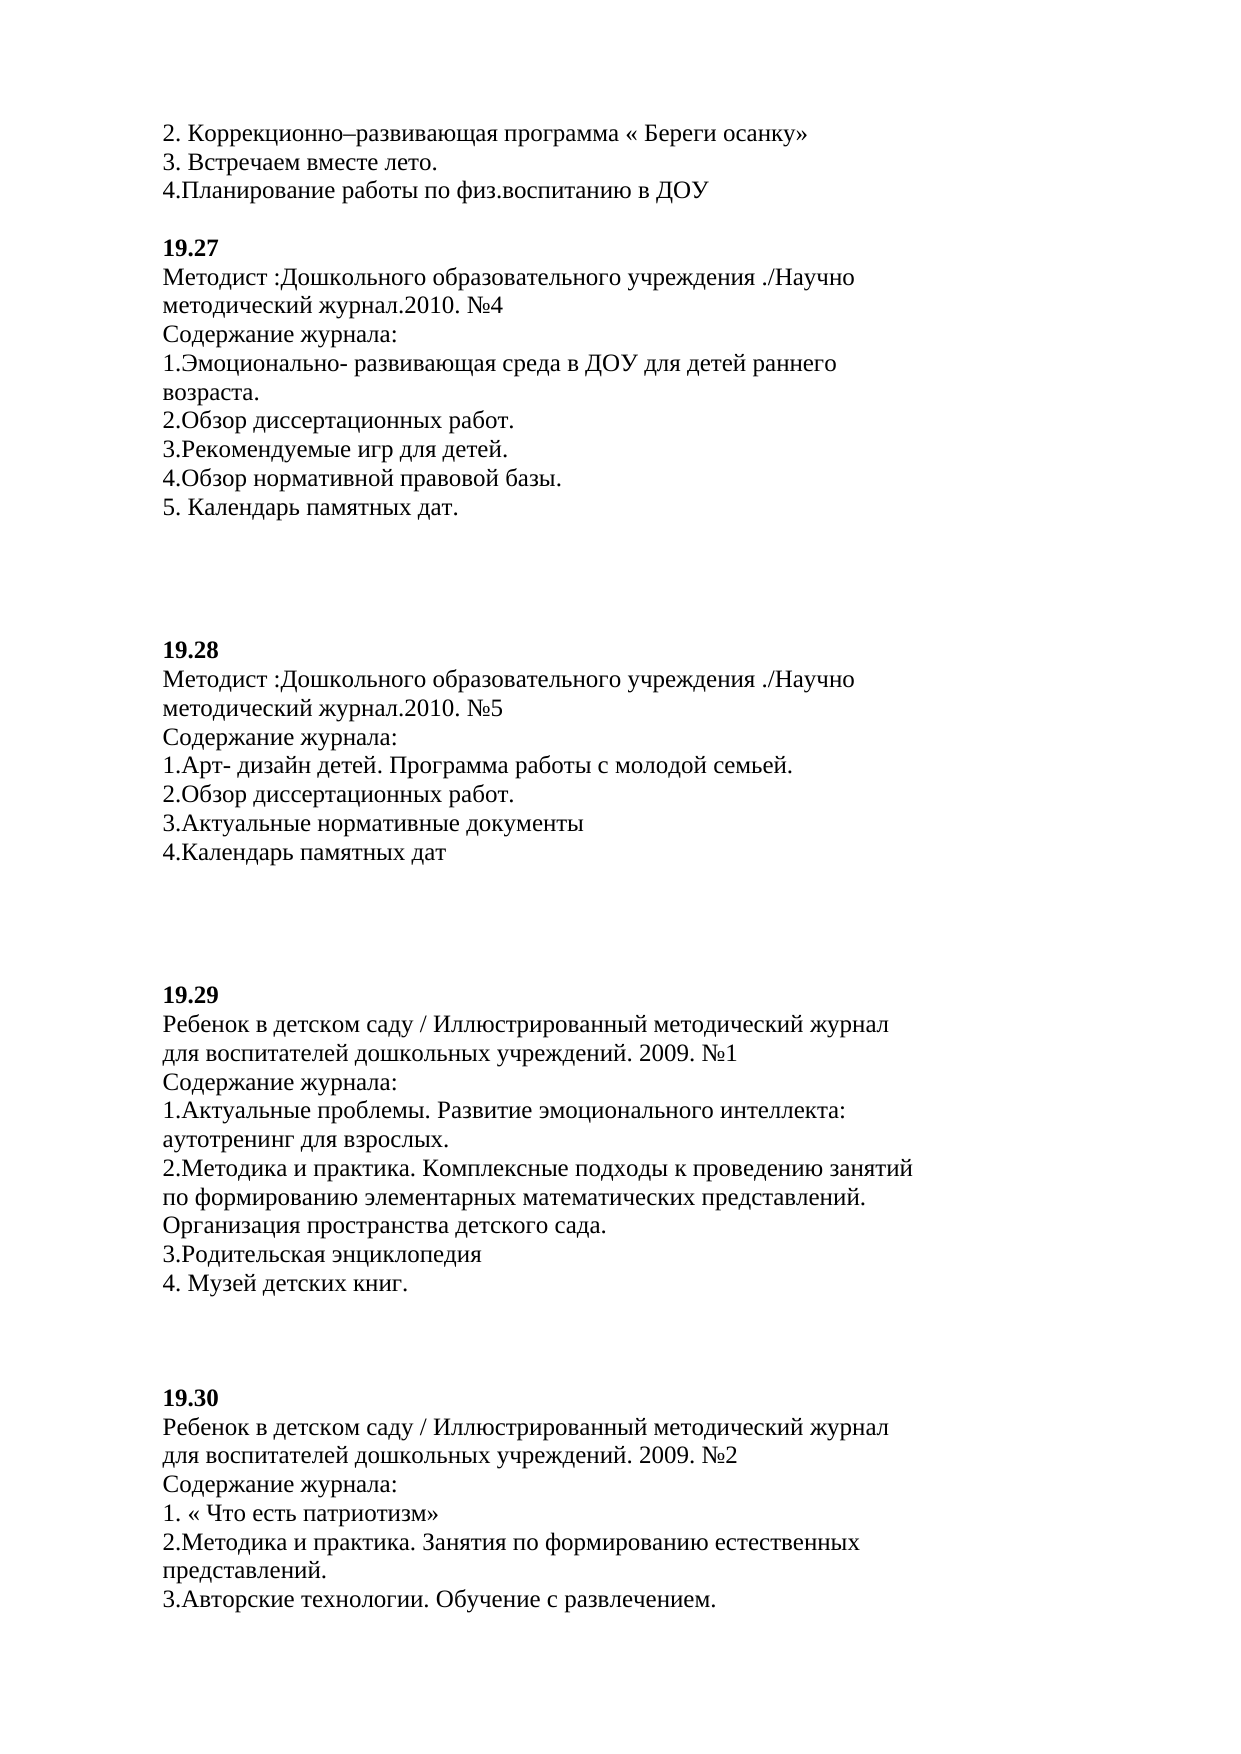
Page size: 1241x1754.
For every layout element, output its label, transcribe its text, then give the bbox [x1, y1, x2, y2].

text 2. Коррекционно–развивающая программа « Береги осанку» [162, 118, 930, 147]
text 19.27 [162, 233, 930, 262]
text 2.Методика и практика. Комплексные подходы к проведению занятий по формированию элементарных математических представлений. [162, 1153, 930, 1211]
text 5. Календарь памятных дат. [162, 492, 930, 521]
text 3.Авторские технологии. Обучение с развлечением. [162, 1584, 930, 1613]
text Ребенок в детском саду / Иллюстрированный методический журнал для воспитателей дошкольных учреждений. 2009. №1 [162, 1009, 930, 1067]
text Организация пространства детского сада. [162, 1211, 930, 1239]
text 4.Планирование работы по физ.воспитанию в ДОУ [162, 176, 930, 204]
text Содержание журнала: [162, 319, 930, 348]
text 19.28 [162, 636, 930, 664]
text 1.Актуальные проблемы. Развитие эмоционального интеллекта: аутотренинг для взрослых. [162, 1096, 930, 1153]
text 2.Методика и практика. Занятия по формированию естественных представлений. [162, 1527, 930, 1584]
text 3.Рекомендуемые игр для детей. [162, 434, 930, 463]
text Содержание журнала: [162, 1067, 930, 1096]
text Ребенок в детском саду / Иллюстрированный методический журнал для воспитателей дошкольных учреждений. 2009. №2 [162, 1412, 930, 1469]
text 2.Обзор диссертационных работ. [162, 406, 930, 434]
text 3.Родительская энциклопедия [162, 1239, 930, 1268]
text 4.Обзор нормативной правовой базы. [162, 463, 930, 492]
text 2.Обзор диссертационных работ. [162, 779, 930, 808]
text 3. Встречаем вместе лето. [162, 147, 930, 176]
text Методист :Дошкольного образовательного учреждения ./Научно методический журнал.2010. №4 [162, 262, 930, 319]
text Содержание журнала: [162, 722, 930, 751]
text 1.Эмоционально- развивающая среда в ДОУ для детей раннего возраста. [162, 348, 930, 406]
text 1. « Что есть патриотизм» [162, 1498, 930, 1527]
text Методист :Дошкольного образовательного учреждения ./Научно методический журнал.2010. №5 [162, 664, 930, 722]
text Содержание журнала: [162, 1469, 930, 1498]
text 1.Арт- дизайн детей. Программа работы с молодой семьей. [162, 751, 930, 779]
text 19.29 [162, 981, 930, 1009]
text 19.30 [162, 1383, 930, 1412]
text 3.Актуальные нормативные документы [162, 808, 930, 837]
text 4. Музей детских книг. [162, 1268, 930, 1297]
text 4.Календарь памятных дат [162, 837, 930, 866]
